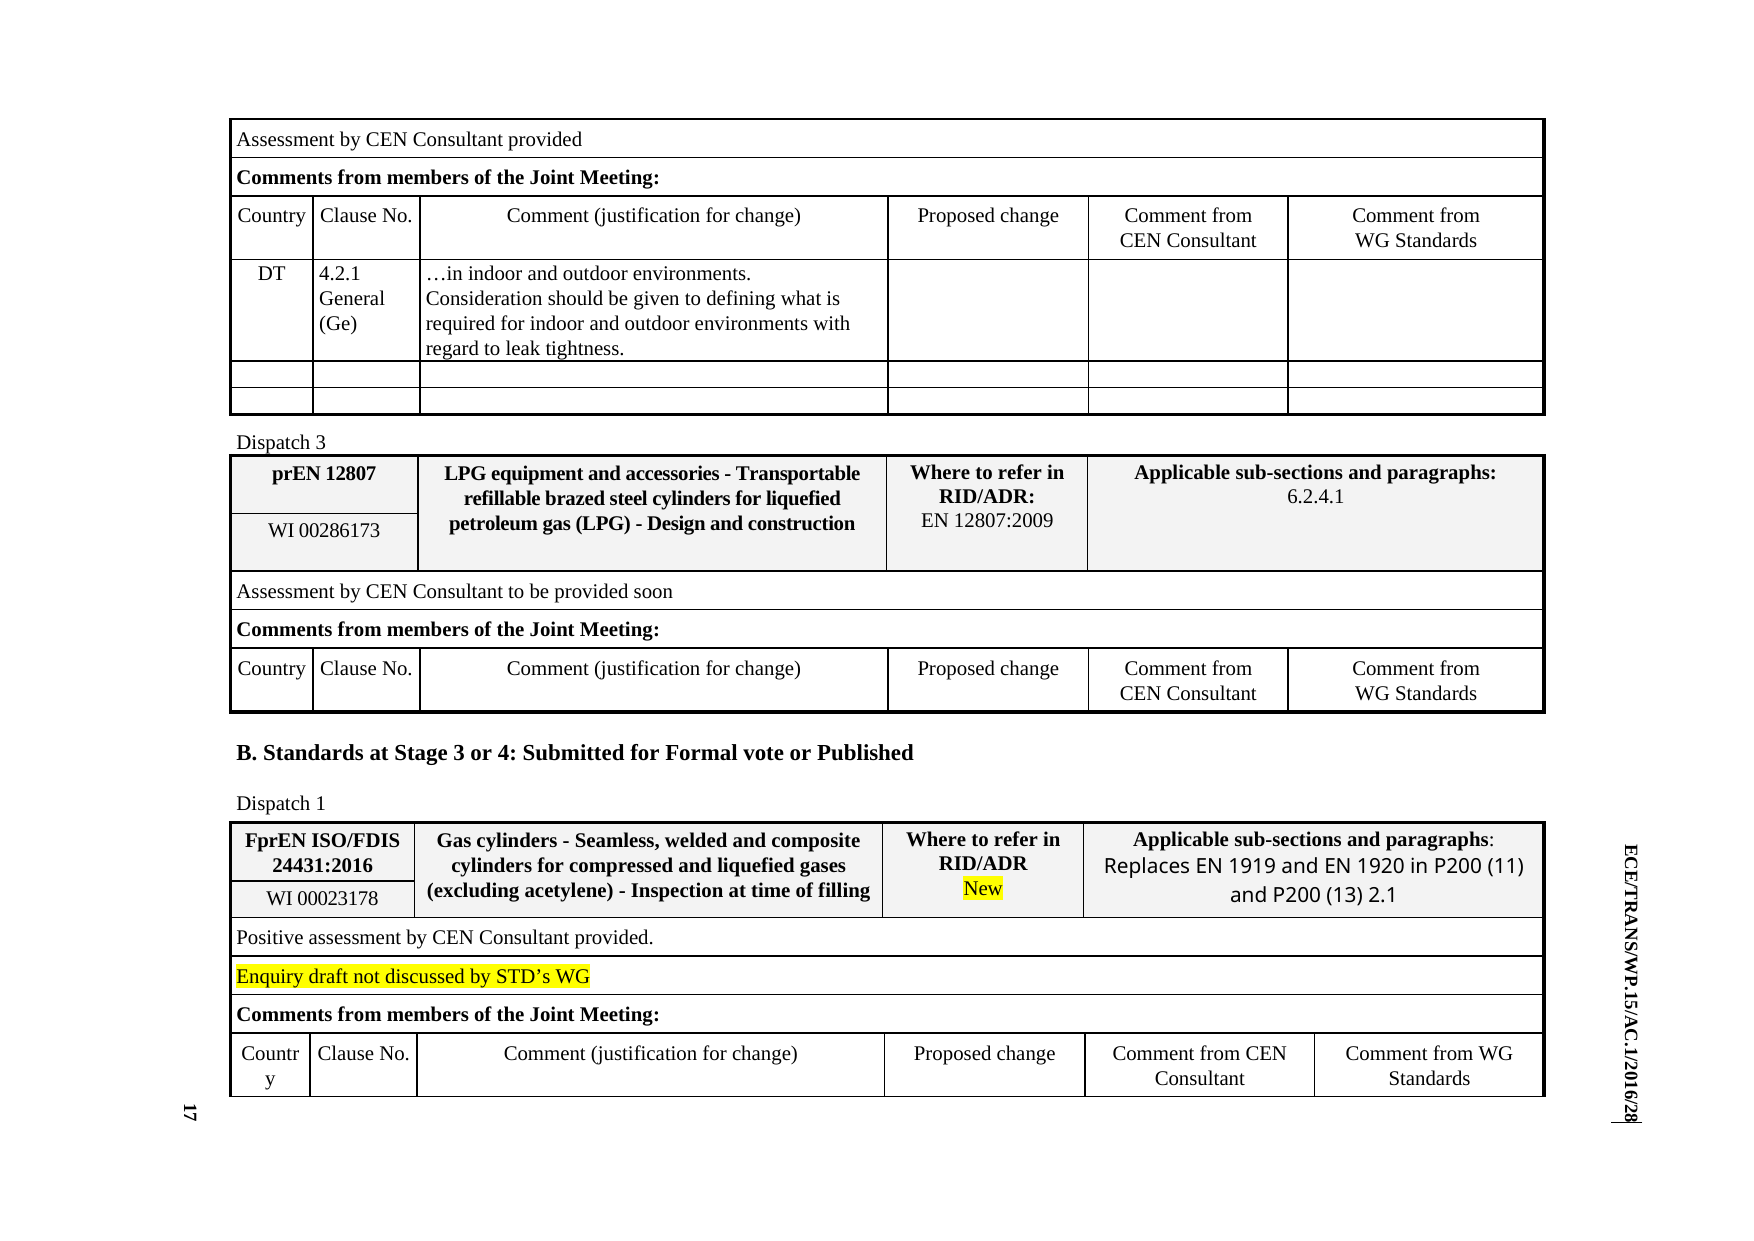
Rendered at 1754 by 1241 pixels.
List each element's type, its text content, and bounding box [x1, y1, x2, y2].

table_cell DT [232, 260, 312, 360]
table_cell Clause No. [311, 1034, 416, 1096]
text B. Standards at Stage 3 or 4: Submitted for Formal vote or Published [236, 738, 1577, 765]
table_cell Comment from WG Standards [1289, 197, 1542, 258]
table_header Gas cylinders - Seamless, welded and composite cylinders for compressed and liquefied gases (excluding acetylene) - Inspection at time of filling [415, 824, 882, 917]
table_header Applicable sub-sections and paragraphs: Replaces EN 1919 and EN 1920 in P200 (11) and P200 (13) 2.1 [1084, 824, 1542, 917]
table_cell [232, 388, 312, 413]
table_cell Enquiry draft not discussed by STD’s WG [232, 957, 1542, 994]
table_cell Proposed change [889, 649, 1088, 710]
table_header Applicable sub-sections and paragraphs: 6.2.4.1 [1088, 457, 1542, 570]
table_header FprEN ISO/FDIS 24431:2016 [232, 824, 414, 880]
table_cell Proposed change [889, 197, 1088, 258]
table_cell [1089, 388, 1287, 413]
table_cell [232, 362, 312, 387]
table_cell [1289, 388, 1542, 413]
table_cell Comment from CEN Consultant [1089, 197, 1287, 258]
table_cell [1089, 362, 1287, 387]
table_header LPG equipment and accessories - Transportable refillable brazed steel cylinders for liquefied petroleum gas (LPG) - Design and construction [419, 457, 886, 570]
table_cell [314, 388, 419, 413]
table_cell [421, 388, 887, 413]
table_cell 4.2.1 General (Ge) [314, 260, 419, 360]
table_cell Comment from WG Standards [1289, 649, 1542, 710]
title Dispatch 1 [236, 790, 1577, 815]
table_cell Assessment by CEN Consultant to be provided soon [232, 572, 1542, 608]
table_header Where to refer in RID/ADR: EN 12807:2009 [887, 457, 1087, 570]
table_cell Comment from CEN Consultant [1086, 1034, 1314, 1096]
table_cell Comment from CEN Consultant [1089, 649, 1287, 710]
table_cell WI 00286173 [232, 514, 417, 570]
table_cell Country [232, 197, 312, 258]
table_cell [889, 260, 1088, 360]
table_cell [1289, 260, 1542, 360]
table_cell Positive assessment by CEN Consultant provided. [232, 918, 1542, 955]
table_cell Comments from members of the Joint Meeting: [232, 610, 1542, 647]
table_cell [1089, 260, 1287, 360]
table_cell Comment (justification for change) [418, 1034, 884, 1096]
table_cell …in indoor and outdoor environments. Consideration should be given to defining what is required for indoor and outdoor environments with regard to leak tightness. [421, 260, 887, 360]
table_cell WI 00023178 [232, 882, 414, 917]
table_header prEN 12807 [232, 457, 417, 513]
table_cell Comment (justification for change) [421, 197, 887, 258]
table_cell Comment (justification for change) [421, 649, 887, 710]
table_cell [421, 362, 887, 387]
table_cell [1289, 362, 1542, 387]
table_cell [314, 362, 419, 387]
table_cell Country [232, 649, 312, 710]
table_header Where to refer in RID/ADR New [883, 824, 1083, 917]
table_cell Comments from members of the Joint Meeting: [232, 995, 1542, 1032]
table_cell Country [232, 1034, 309, 1096]
text Dispatch 3 [236, 429, 1577, 454]
table_cell Assessment by CEN Consultant provided [232, 120, 1542, 157]
table_cell [889, 388, 1088, 413]
table_cell [889, 362, 1088, 387]
table_cell Clause No. [314, 649, 419, 710]
table_cell Comments from members of the Joint Meeting: [232, 158, 1542, 195]
table_cell Clause No. [314, 197, 419, 258]
table_cell Comment from WG Standards [1315, 1034, 1542, 1096]
table_cell Proposed change [885, 1034, 1084, 1096]
